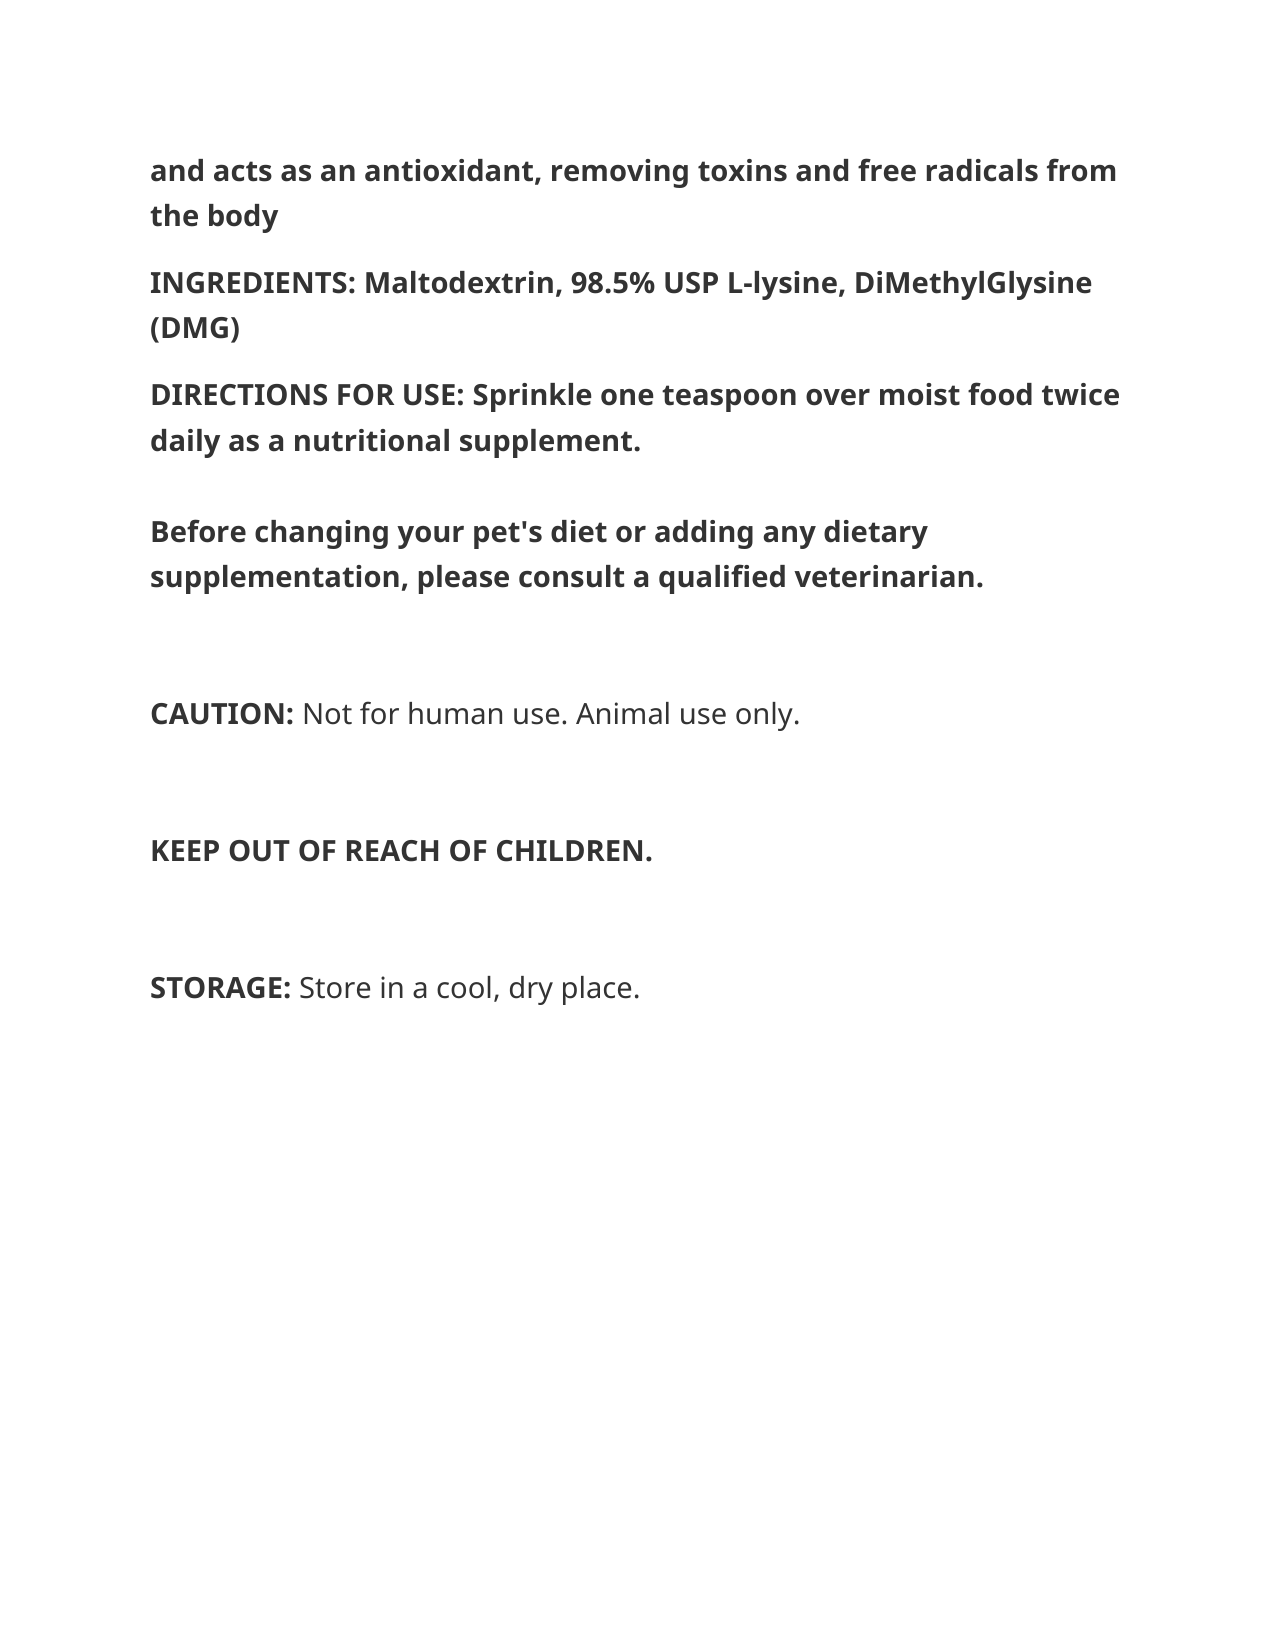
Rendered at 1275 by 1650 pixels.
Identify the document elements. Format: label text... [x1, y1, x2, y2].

text Directions for Use: Sprinkle one teaspoon over moist food twice daily as a nutritional supplement. Before changing your pet's diet or adding any dietary supplementation, please consult a qualified veterinarian. Caution: Not for human use. Animal use only. Keep out of reach of children. Storage: Store in a cool, dry place. [150, 374, 1125, 1085]
text Ingredients: Maltodextrin, 98.5% USP L-lysine, DiMethylGlysine (DMG) [150, 262, 1125, 347]
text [150, 150, 1125, 235]
